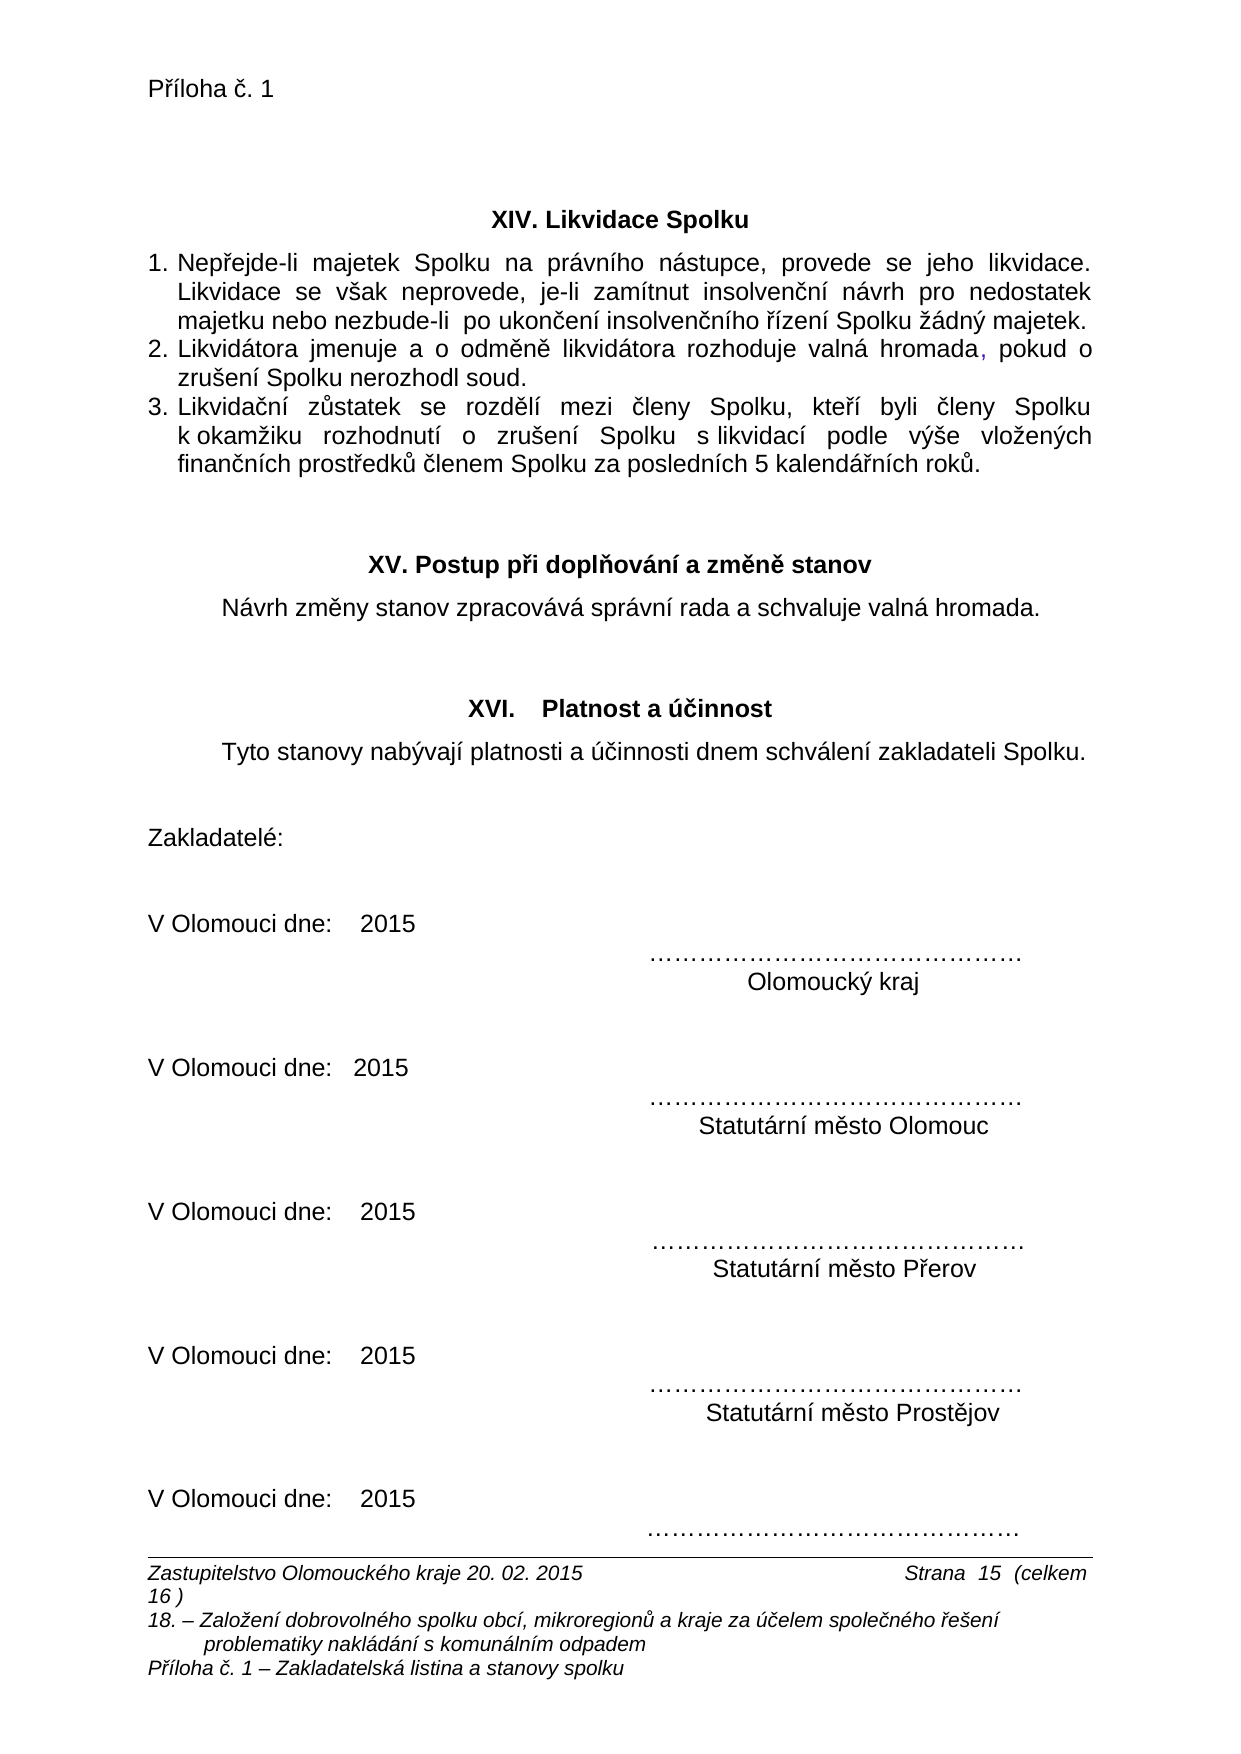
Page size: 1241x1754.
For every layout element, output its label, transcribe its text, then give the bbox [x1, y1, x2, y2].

text XV. Postup při doplňování a změně stanov [148, 550, 1093, 579]
text Olomoucký kraj [148, 967, 1093, 996]
list Nepřejde-li majetek Spolku na právního nástupce, provede se jeho likvidace. Likvidace se však neprovede, je-li zamítnut insolvenční návrh pro nedostatek majetku nebo nezbude-li po ukončení insolvenčního řízení Spolku žádný majetek. [148, 248, 1093, 334]
text ……………………………………… [148, 1226, 1093, 1254]
text XVI. Platnost a účinnost [148, 694, 1093, 723]
text Návrh změny stanov zpracovává správní rada a schvaluje valná hromada. [148, 593, 1093, 622]
text XIV. Likvidace Spolku [148, 205, 1093, 234]
text V Olomouci dne: 2015 [148, 1484, 1093, 1513]
text Zakladatelé: [148, 823, 1093, 852]
text V Olomouci dne: 2015 [148, 1341, 1093, 1369]
text ……………………………………… [148, 1082, 1093, 1111]
text Tyto stanovy nabývají platnosti a účinnosti dnem schválení zakladateli Spolku. [148, 737, 1093, 766]
text Statutární město Prostějov [148, 1398, 1093, 1427]
text V Olomouci dne: 2015 [148, 1053, 1093, 1082]
text Statutární město Olomouc [148, 1111, 1093, 1139]
text V Olomouci dne: 2015 [148, 1197, 1093, 1226]
text Statutární město Přerov [148, 1254, 1093, 1283]
text ……………………………………… [148, 1513, 1093, 1542]
text ……………………………………… [148, 938, 1093, 967]
list Likvidační zůstatek se rozdělí mezi členy Spolku, kteří byli členy Spolku k okamžiku rozhodnutí o zrušení Spolku s likvidací podle výše vložených finančních prostředků členem Spolku za posledních 5 kalendářních roků. [148, 392, 1093, 478]
text ……………………………………… [148, 1369, 1093, 1398]
list Likvidátora jmenuje a o odměně likvidátora rozhoduje valná hromada, pokud o zrušení Spolku nerozhodl soud. [148, 334, 1093, 392]
text V Olomouci dne: 2015 [148, 909, 1093, 938]
